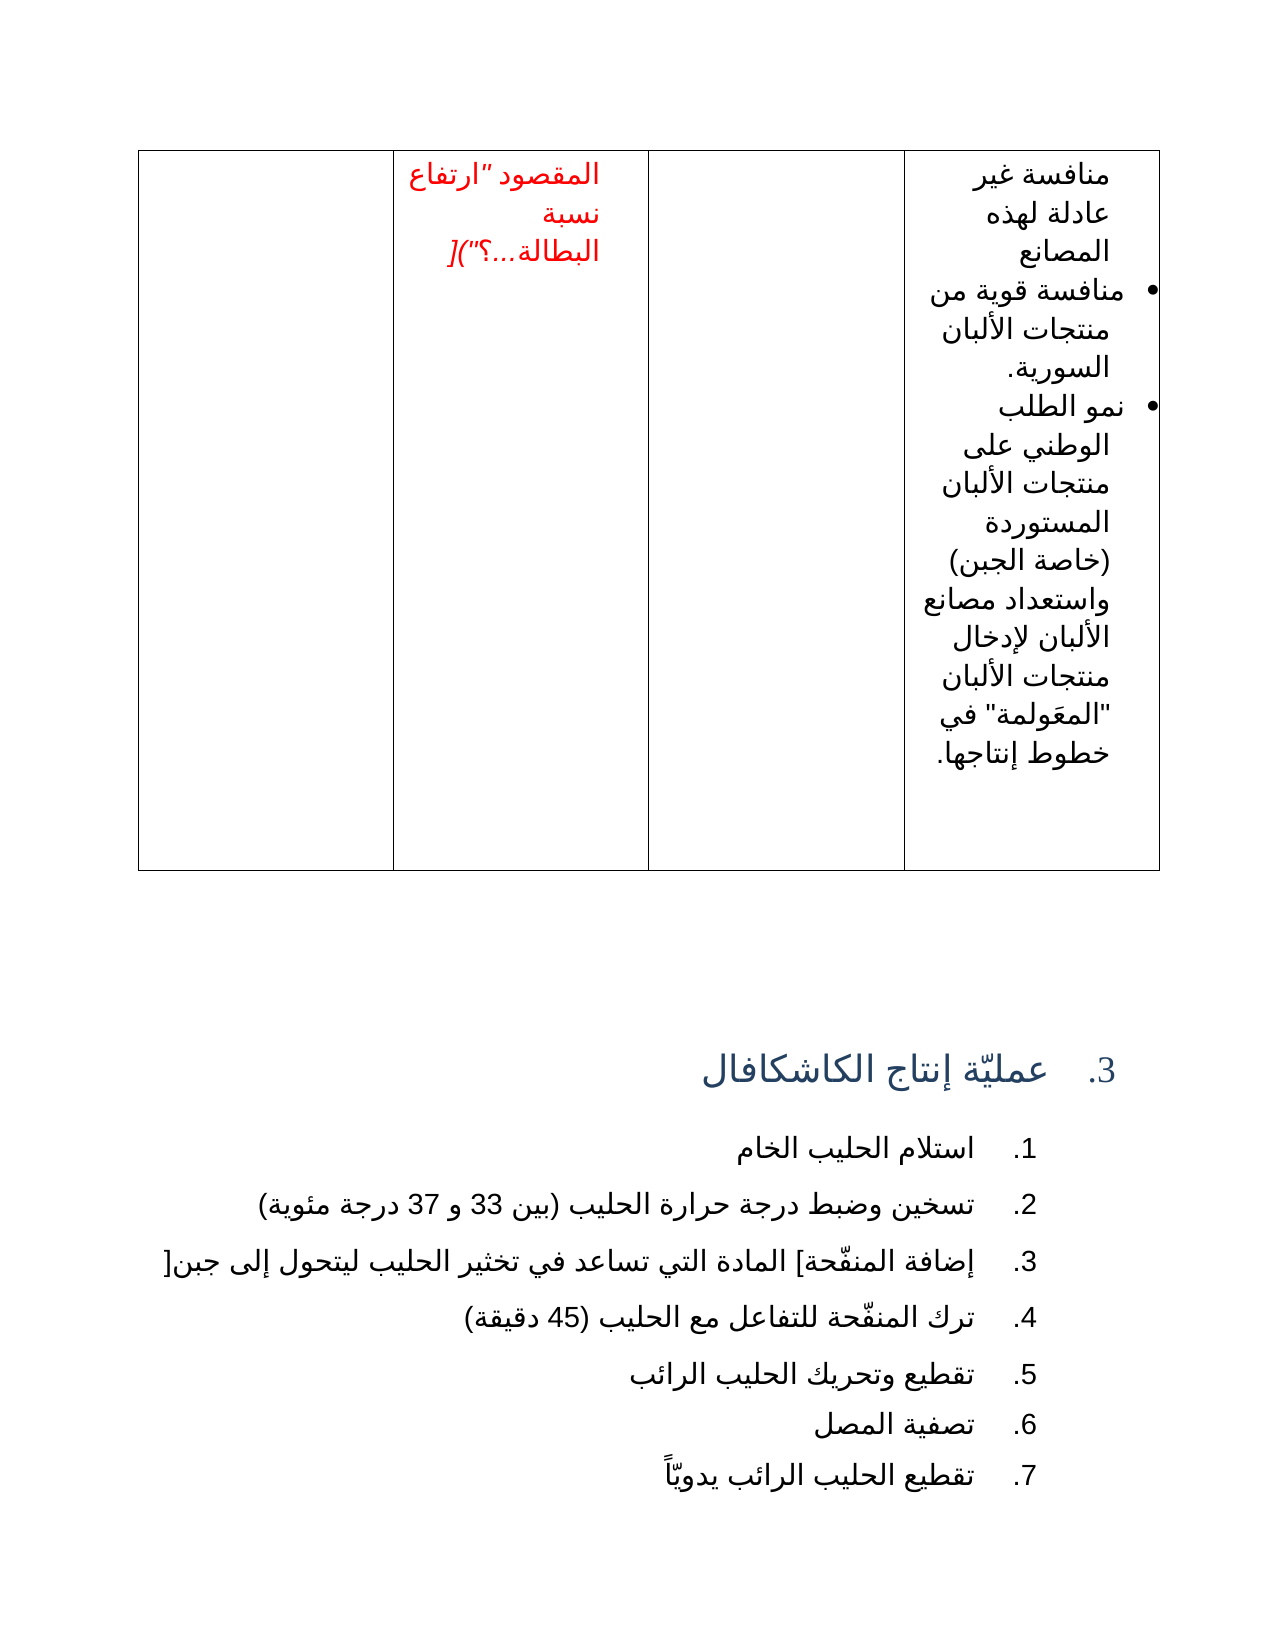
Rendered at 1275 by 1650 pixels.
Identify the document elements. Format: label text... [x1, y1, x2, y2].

list تقطيع وتحريك الحليب الرائب [150, 1357, 1012, 1391]
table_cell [649, 151, 904, 870]
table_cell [394, 151, 648, 870]
list تقطيع الحليب الرائب يدويّاً [150, 1458, 1012, 1491]
subtitle عمليّة إنتاج الكاشكافال [150, 1047, 1087, 1090]
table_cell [905, 151, 1159, 870]
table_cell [139, 151, 393, 870]
list تسخين وضبط درجة حرارة الحليب (بين 33 و 37 درجة مئوية) [150, 1187, 1012, 1221]
list استلام الحليب الخام [150, 1131, 1012, 1164]
list تصفية المصل [150, 1407, 1012, 1441]
list ترك المنفّحة للتفاعل مع الحليب (45 دقيقة) [150, 1301, 1012, 1334]
list إضافة المنفّحة] المادة التي تساعد في تخثير الحليب ليتحول إلى جبن[ [150, 1244, 1012, 1277]
